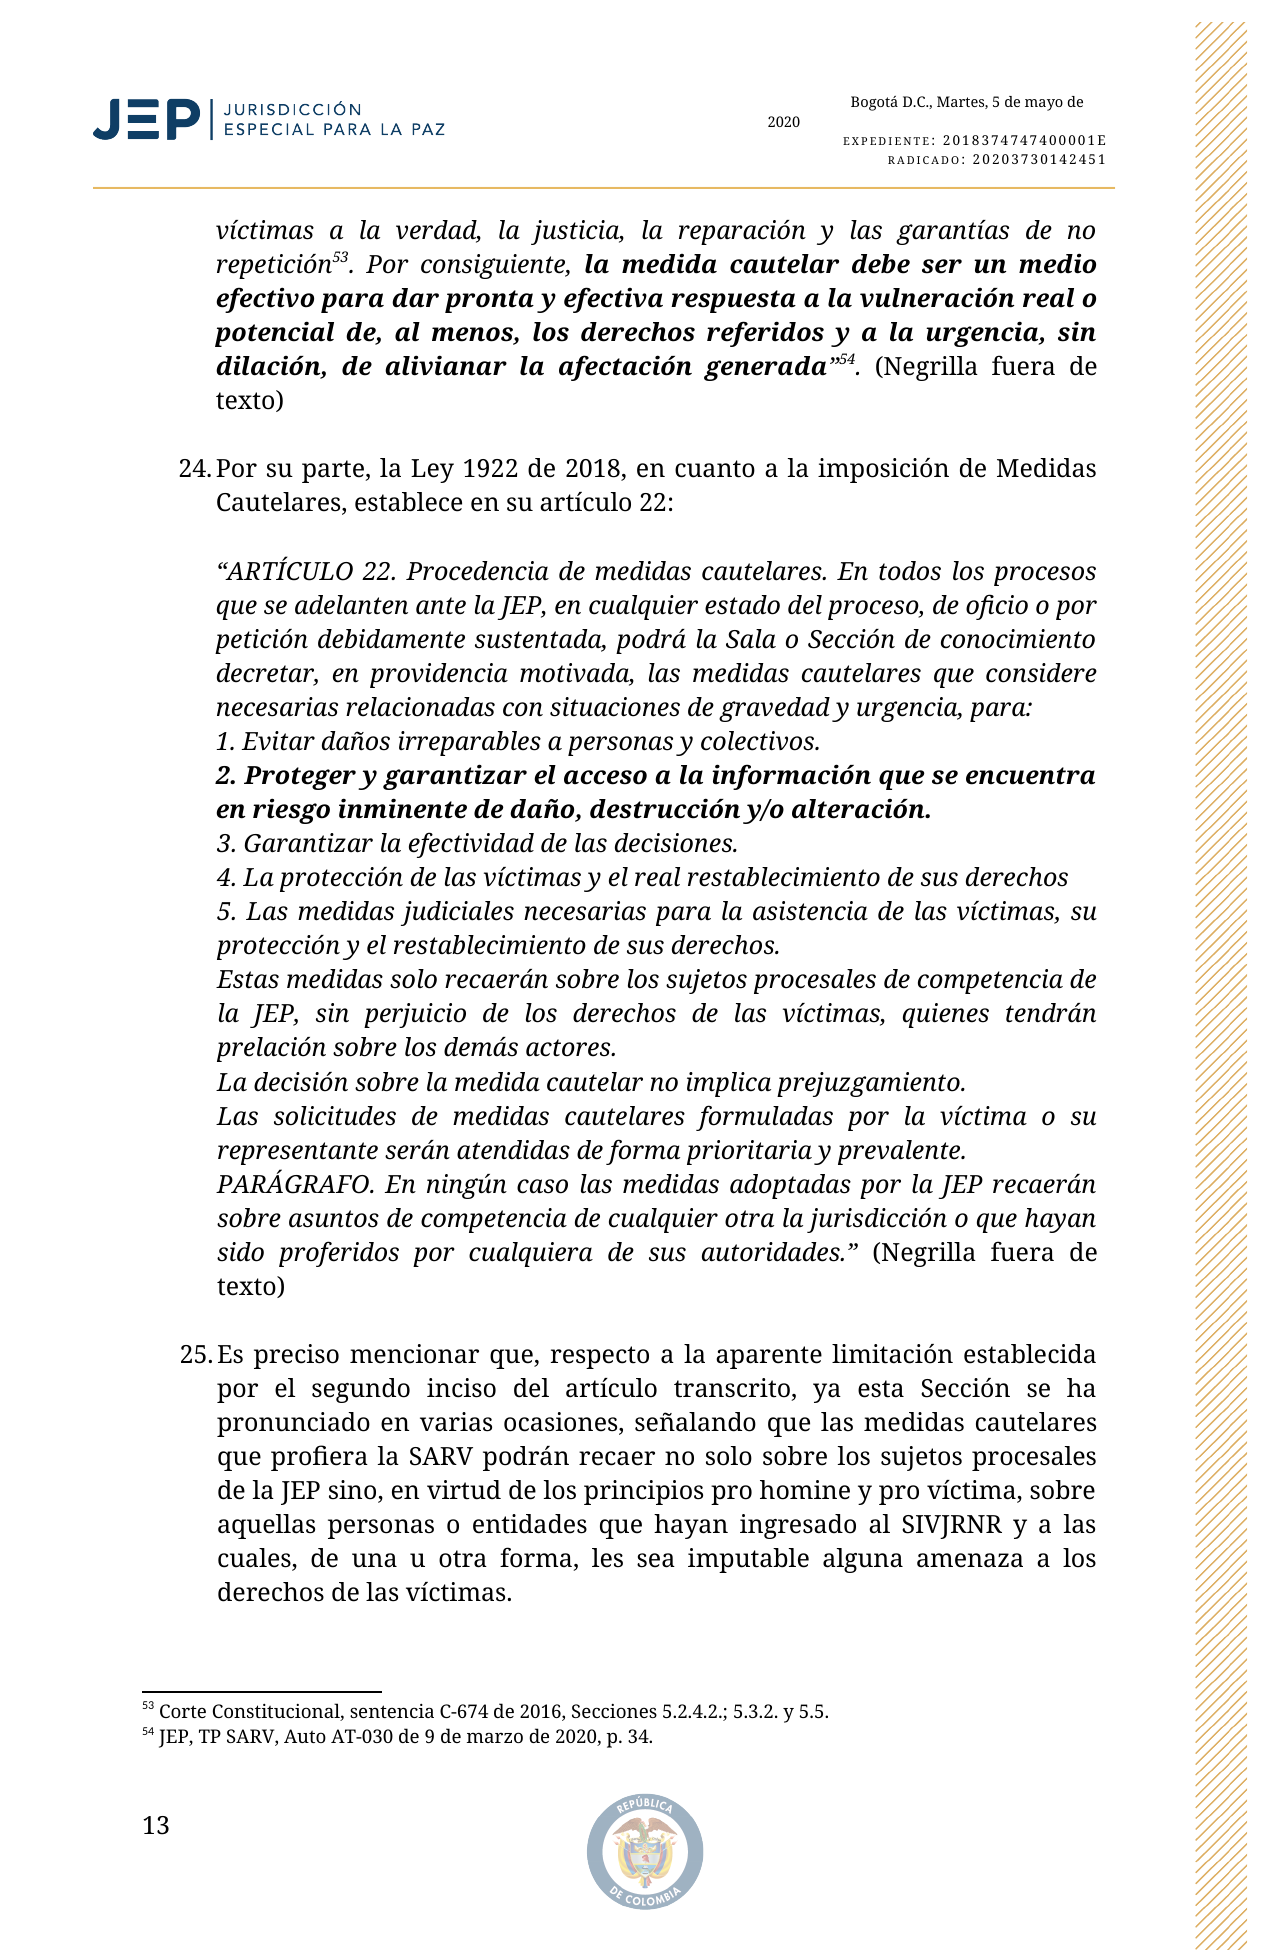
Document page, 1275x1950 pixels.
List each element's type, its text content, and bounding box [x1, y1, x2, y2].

list Por su parte, la Ley 1922 de 2018, en cuanto a la imposición de Medidas Cautelares, establece en su artículo 22: [178, 451, 1098, 519]
text 5. Las medidas judiciales necesarias para la asistencia de las víctimas, su protección y el restablecimiento de sus derechos. [217, 894, 1098, 962]
text PARÁGRAFO. En ningún caso las medidas adoptadas por la JEP recaerán sobre asuntos de competencia de cualquier otra la jurisdicción o que hayan sido proferidos por cualquiera de sus autoridades.” (Negrilla fuera de texto) [217, 1166, 1098, 1303]
text 3. Garantizar la efectividad de las decisiones. [142, 826, 1098, 860]
text Estas medidas solo recaerán sobre los sujetos procesales de competencia de la JEP, sin perjuicio de los derechos de las víctimas, quienes tendrán prelación sobre los demás actores. [217, 962, 1098, 1064]
text 4. La protección de las víctimas y el real restablecimiento de sus derechos [142, 860, 1098, 894]
text “ARTÍCULO 22. Procedencia de medidas cautelares. En todos los procesos que se adelanten ante la JEP, en cualquier estado del proceso, de oficio o por petición debidamente sustentada, podrá la Sala o Sección de conocimiento decretar, en providencia motivada, las medidas cautelares que considere necesarias relacionadas con situaciones de gravedad y urgencia, para: [216, 553, 1098, 723]
text 2. Proteger y garantizar el acceso a la información que se encuentra en riesgo inminente de daño, destrucción y/o alteración. [216, 758, 1098, 826]
list Es preciso mencionar que, respecto a la aparente limitación establecida por el segundo inciso del artículo transcrito, ya esta Sección se ha pronunciado en varias ocasiones, señalando que las medidas cautelares que profiera la SARV podrán recaer no solo sobre los sujetos procesales de la JEP sino, en virtud de los principios pro homine y pro víctima, sobre aquellas personas o entidades que hayan ingresado al SIVJRNR y a las cuales, de una u otra forma, les sea imputable alguna amenaza a los derechos de las víctimas. [179, 1337, 1098, 1609]
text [216, 213, 1098, 417]
text La decisión sobre la medida cautelar no implica prejuzgamiento. [142, 1064, 1098, 1098]
text 1. Evitar daños irreparables a personas y colectivos. [142, 723, 1098, 758]
text Las solicitudes de medidas cautelares formuladas por la víctima o su representante serán atendidas de forma prioritaria y prevalente. [217, 1098, 1098, 1166]
picture [14, 22, 1275, 1950]
